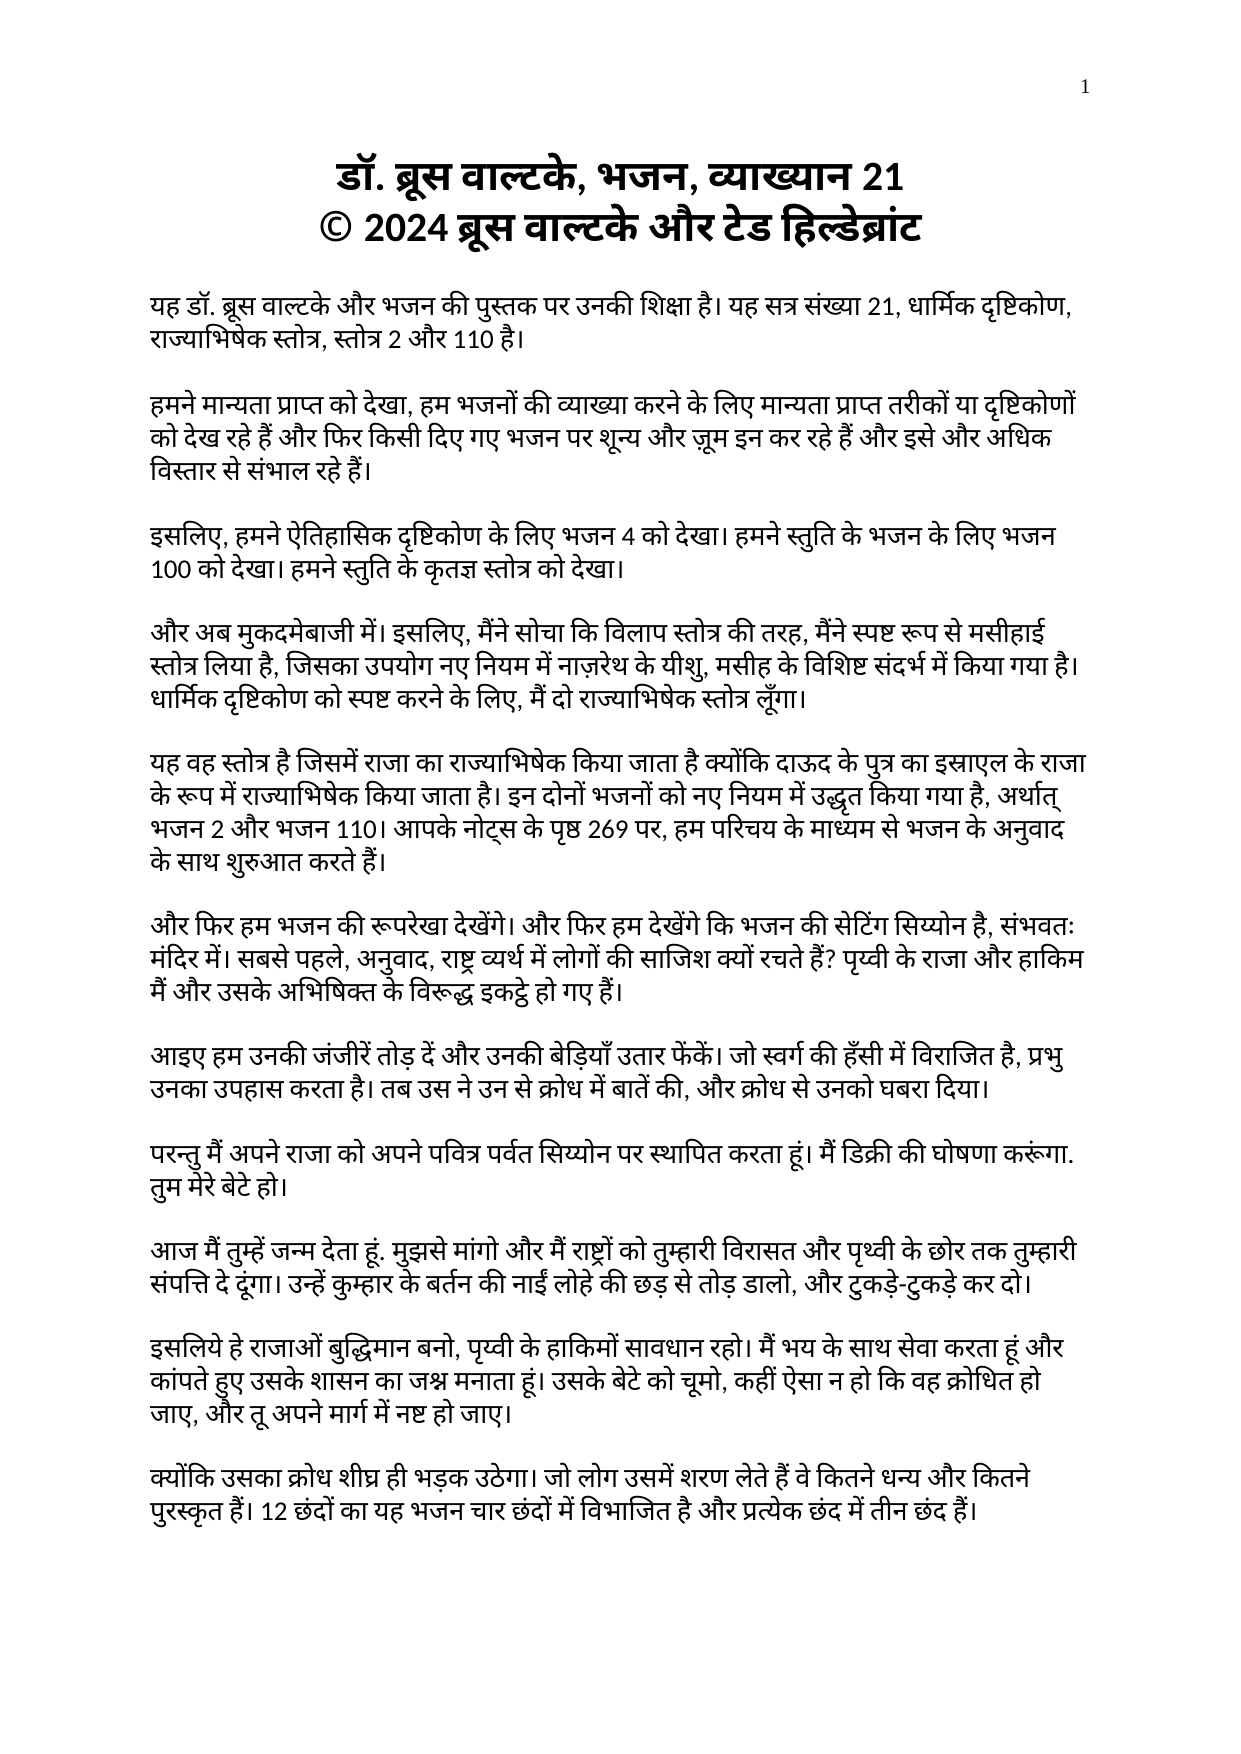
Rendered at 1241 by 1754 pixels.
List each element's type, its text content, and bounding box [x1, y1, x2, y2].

text और अब मुकदमेबाजी में। इसलिए, मैंने सोचा कि विलाप स्तोत्र की तरह, मैंने स्पष्ट रूप से मसीहाई स्तोत्र लिया है, जिसका उपयोग नए नियम में नाज़रेथ के यीशु, मसीह के विशिष्ट संदर्भ में किया गया है। धार्मिक दृष्टिकोण को स्पष्ट करने के लिए, मैं दो राज्याभिषेक स्तोत्र लूँगा। [150, 616, 1090, 715]
text इसलिए, हमने ऐतिहासिक दृष्टिकोण के लिए भजन 4 को देखा। हमने स्तुति के भजन के लिए भजन 100 को देखा। हमने स्तुति के कृतज्ञ स्तोत्र को देखा। [150, 519, 1090, 585]
text इसलिये हे राजाओं बुद्धिमान बनो, पृय्वी के हाकिमों सावधान रहो। मैं भय के साथ सेवा करता हूं और कांपते हुए उसके शासन का जश्न मनाता हूं। उसके बेटे को चूमो, कहीं ऐसा न हो कि वह क्रोधित हो जाए, और तू अपने मार्ग में नष्ट हो जाए। [150, 1331, 1090, 1430]
text क्योंकि उसका क्रोध शीघ्र ही भड़क उठेगा। जो लोग उसमें शरण लेते हैं वे कितने धन्य और कितने पुरस्कृत हैं। 12 छंदों का यह भजन चार छंदों में विभाजित है और प्रत्येक छंद में तीन छंद हैं। [150, 1461, 1090, 1527]
text और फिर हम भजन की रूपरेखा देखेंगे। और फिर हम देखेंगे कि भजन की सेटिंग सिय्योन है, संभवतः मंदिर में। सबसे पहले, अनुवाद, राष्ट्र व्यर्थ में लोगों की साजिश क्यों रचते हैं? पृय्वी के राजा और हाकिम मैं और उसके अभिषिक्त के विरूद्ध इकट्ठे हो गए हैं। [150, 909, 1090, 1008]
text आज मैं तुम्हें जन्म देता हूं. मुझसे मांगो और मैं राष्ट्रों को तुम्हारी विरासत और पृथ्वी के छोर तक तुम्हारी संपत्ति दे दूंगा। उन्हें कुम्हार के बर्तन की नाईं लोहे की छड़ से तोड़ डालो, और टुकड़े-टुकड़े कर दो। [150, 1234, 1090, 1300]
text परन्तु मैं अपने राजा को अपने पवित्र पर्वत सिय्योन पर स्थापित करता हूं। मैं डिक्री की घोषणा करूंगा. तुम मेरे बेटे हो। [150, 1137, 1090, 1203]
text डॉ. ब्रूस वाल्टके, भजन, व्याख्यान 21 [150, 150, 1090, 201]
text © 2024 ब्रूस वाल्टके और टेड हिल्डेब्रांट [150, 201, 1090, 258]
text आइए हम उनकी जंजीरें तोड़ दें और उनकी बेड़ियाँ उतार फेंकें। जो स्वर्ग की हँसी में विराजित है, प्रभु उनका उपहास करता है। तब उस ने उन से क्रोध में बातें की, और क्रोध से उनको घबरा दिया। [150, 1039, 1090, 1106]
text हमने मान्यता प्राप्त को देखा, हम भजनों की व्याख्या करने के लिए मान्यता प्राप्त तरीकों या दृष्टिकोणों को देख रहे हैं और फिर किसी दिए गए भजन पर शून्य और ज़ूम इन कर रहे हैं और इसे और अधिक विस्तार से संभाल रहे हैं। [150, 388, 1090, 488]
text यह डॉ. ब्रूस वाल्टके और भजन की पुस्तक पर उनकी शिक्षा है। यह सत्र संख्या 21, धार्मिक दृष्टिकोण, राज्याभिषेक स्तोत्र, स्तोत्र 2 और 110 है। [150, 289, 1090, 356]
text यह वह स्तोत्र है जिसमें राजा का राज्याभिषेक किया जाता है क्योंकि दाऊद के पुत्र का इस्राएल के राजा के रूप में राज्याभिषेक किया जाता है। इन दोनों भजनों को नए नियम में उद्धृत किया गया है, अर्थात् भजन 2 और भजन 110। आपके नोट्स के पृष्ठ 269 पर, हम परिचय के माध्यम से भजन के अनुवाद के साथ शुरुआत करते हैं। [150, 746, 1090, 878]
